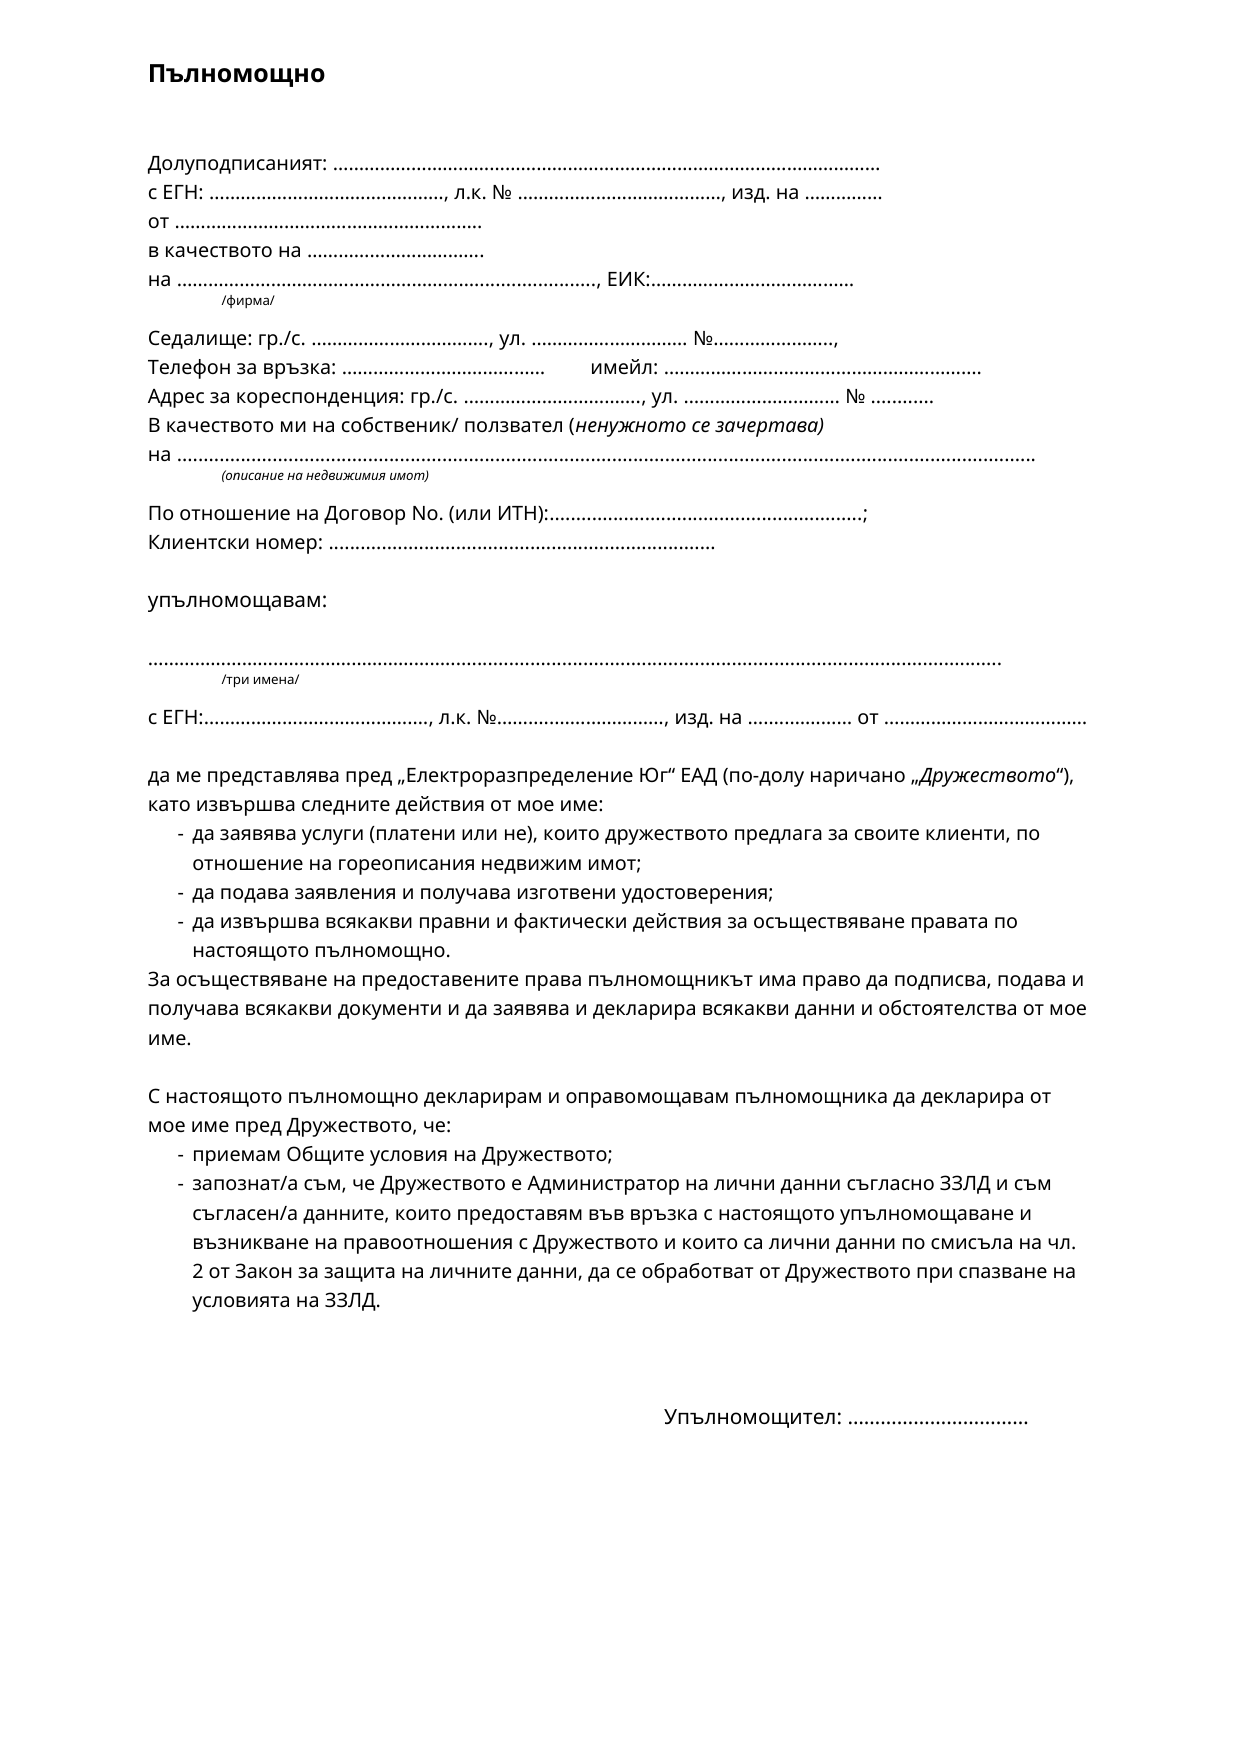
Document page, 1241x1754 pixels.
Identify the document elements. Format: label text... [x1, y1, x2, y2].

text За осъществяване на предоставените права пълномощникът има право да подписва, подава и получава всякакви документи и да заявява и декларира всякакви данни и обстоятелства от мое име. [148, 963, 1092, 1051]
text на …………………………………………………......................., ЕИК:………………………………… [148, 263, 1092, 292]
text Седалище: гр./с. ……………………………., ул. ………………………… №………………….., [148, 322, 1092, 351]
text Упълномощител: …………………………… [590, 1401, 1092, 1430]
text (описание на недвижимия имот) [148, 467, 1092, 497]
list да извършва всякакви правни и фактически действия за осъществяване правата по настоящото пълномощно. [177, 905, 1092, 963]
text …………………………………………………......................................................................................................... [148, 642, 1092, 672]
text с ЕГН:………………………………….…, л.к. №………..…………………, изд. на ……..………… от ………………………………… [148, 701, 1092, 730]
text в качеството на ……………………………. [148, 234, 1092, 263]
text /фирма/ [148, 292, 1092, 322]
text от ………………………………………………….. [148, 205, 1092, 234]
text В качеството ми на собственик/ ползвател (ненужното се зачертава) [148, 409, 1092, 438]
list да заявява услуги (платени или не), които дружеството предлага за своите клиенти, по отношение на гореописания недвижим имот; [177, 817, 1092, 876]
text Долуподписаният: …………………………………………………………………………………………… [148, 147, 1092, 176]
text на .................................................................................................................................................................. [148, 438, 1092, 467]
text Клиентски номер: ......................................................................... [148, 526, 1092, 555]
text с ЕГН: ………………………………………, л.к. № …………………………………, изд. на …………… [148, 176, 1092, 205]
text Пълномощно [148, 59, 1092, 88]
text /три имена/ [148, 672, 1092, 701]
list приемам Общите условия на Дружеството; [177, 1138, 1092, 1167]
text Адрес за кореспонденция: гр./с. ……………………………., ул. ………………………… № ............ [148, 380, 1092, 409]
list да подава заявления и получава изготвени удостоверения; [177, 876, 1092, 905]
text да ме представлява пред „Електроразпределение Юг“ ЕАД (по-долу наричано „Дружеството“), като извършва следните действия от мое име: [148, 759, 1092, 817]
text По отношение на Договор No. (или ИТН):...........................................................; [148, 497, 1092, 526]
text Телефон за връзка: ………………………………… имейл: ……………………………………………………. [148, 351, 1092, 380]
text С настоящото пълномощно декларирам и оправомощавам пълномощника да декларира от мое име пред Дружеството, че: [148, 1080, 1092, 1138]
text упълномощавам: [148, 584, 1092, 613]
list запознат/а съм, че Дружеството е Администратор на лични данни съгласно ЗЗЛД и съм съгласен/а данните, които предоставям във връзка с настоящото упълномощаване и възникване на правоотношения с Дружеството и които са лични данни по смисъла на чл. 2 от Закон за защита на личните данни, да се обработват от Дружеството при спазване на условията на ЗЗЛД. [177, 1167, 1092, 1313]
